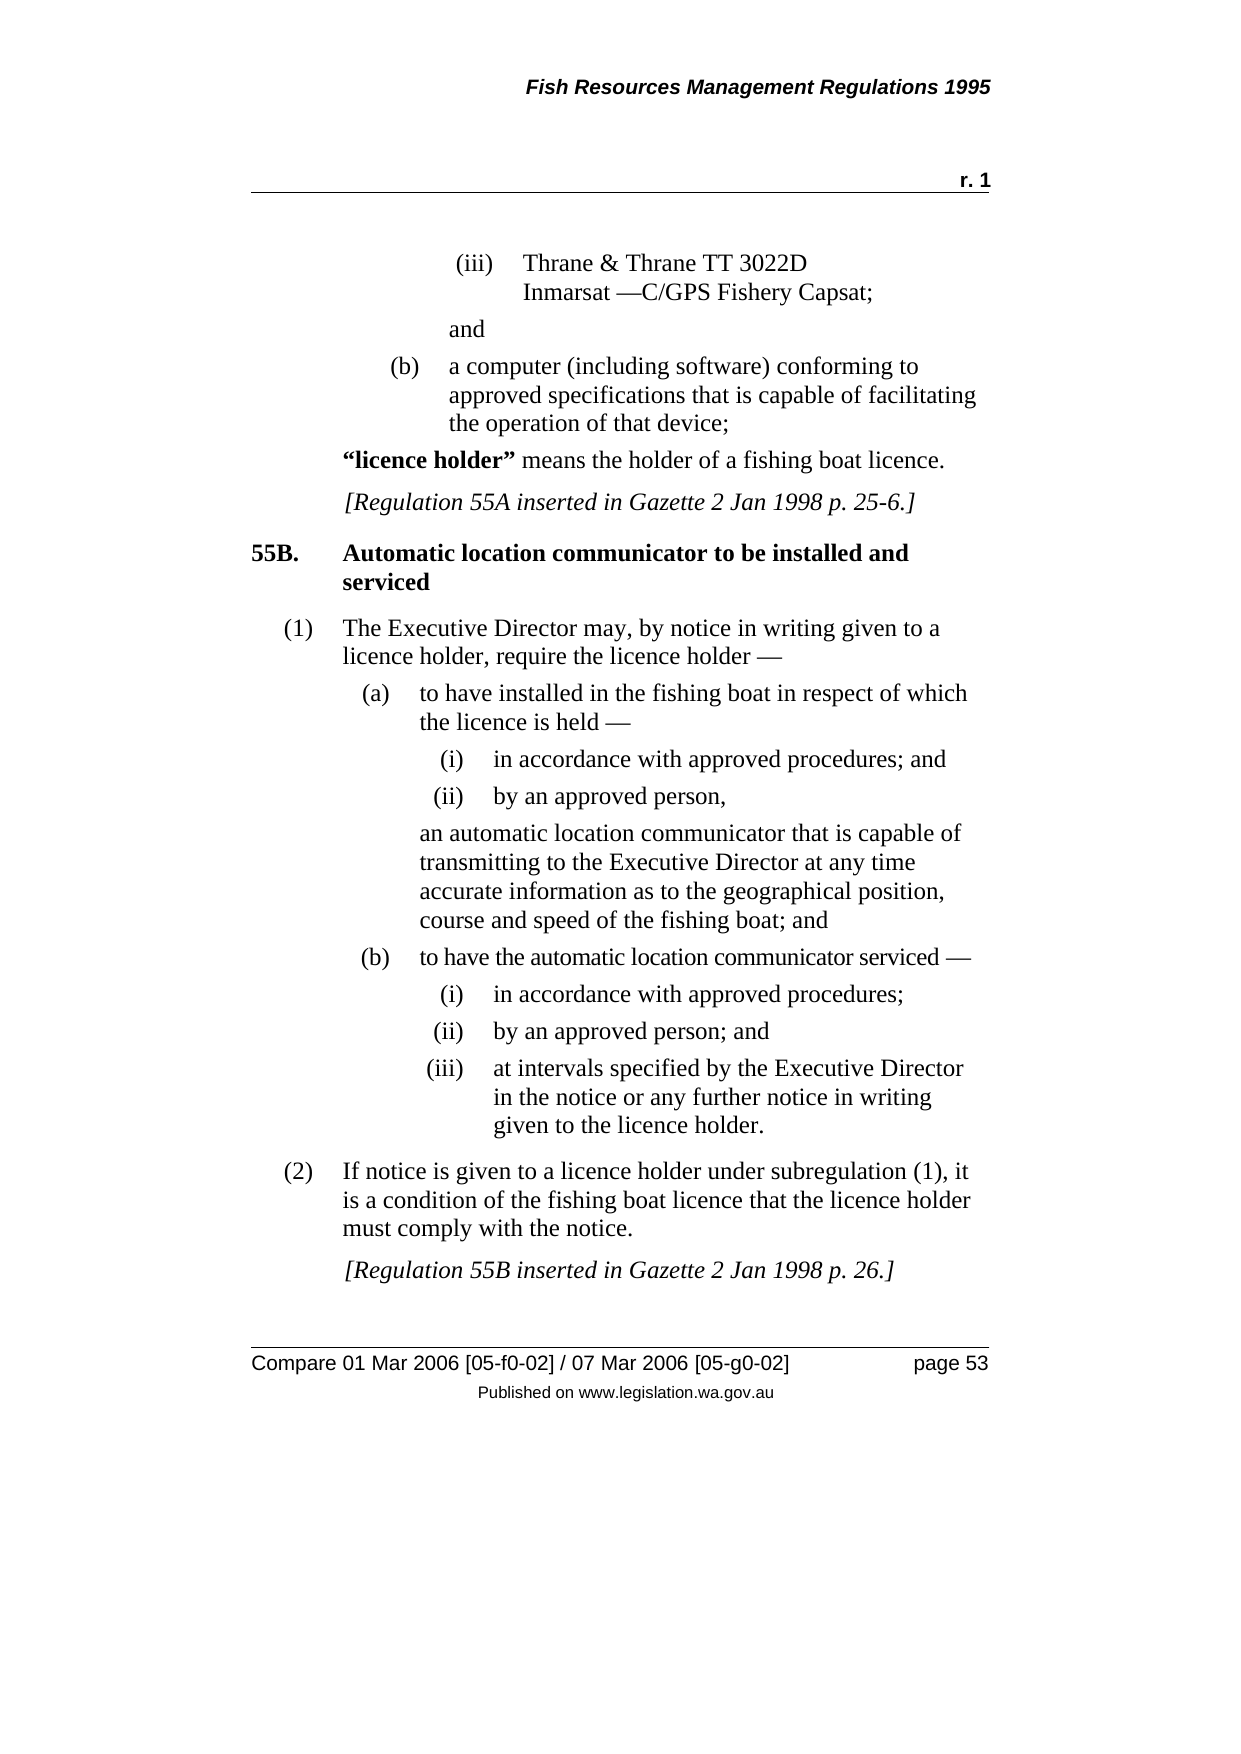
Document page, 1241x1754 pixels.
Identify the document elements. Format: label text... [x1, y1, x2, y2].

text (a) to have installed in the fishing boat in respect of which the licence is held — [251, 678, 989, 736]
text (2) If notice is given to a licence holder under subregulation (1), it is a condition of the fishing boat licence that the licence holder must comply with the notice. [251, 1156, 989, 1242]
text (1) The Executive Director may, by notice in writing given to a licence holder, require the licence holder — [251, 613, 989, 670]
text “licence holder” means the holder of a fishing boat licence. [251, 446, 989, 474]
text an automatic location communicator that is capable of transmitting to the Executive Director at any time accurate information as to the geographical position, course and speed of the fishing boat; and [251, 818, 989, 933]
text (ii) by an approved person, [251, 781, 989, 810]
text (iii) at intervals specified by the Executive Director in the notice or any further notice in writing given to the licence holder. [251, 1053, 989, 1139]
text [Regulation 55B inserted in Gazette 2 Jan 1998 p. 26.] [251, 1255, 989, 1283]
text (i) in accordance with approved procedures; and [251, 744, 989, 773]
text (b) a computer (including software) conforming to approved specifications that is capable of facilitating the operation of that device; [251, 351, 989, 437]
subtitle 55B. Automatic location communicator to be installed and serviced [251, 538, 989, 596]
text (iii) Thrane & Thrane TT 3022D Inmarsat —C/GPS Fishery Capsat; [251, 248, 989, 306]
text (i) in accordance with approved procedures; [251, 979, 989, 1008]
text (ii) by an approved person; and [251, 1016, 989, 1045]
text (b) to have the automatic location communicator serviced — [251, 942, 989, 971]
text and [251, 314, 989, 343]
text [Regulation 55A inserted in Gazette 2 Jan 1998 p. 25-6.] [251, 487, 989, 516]
